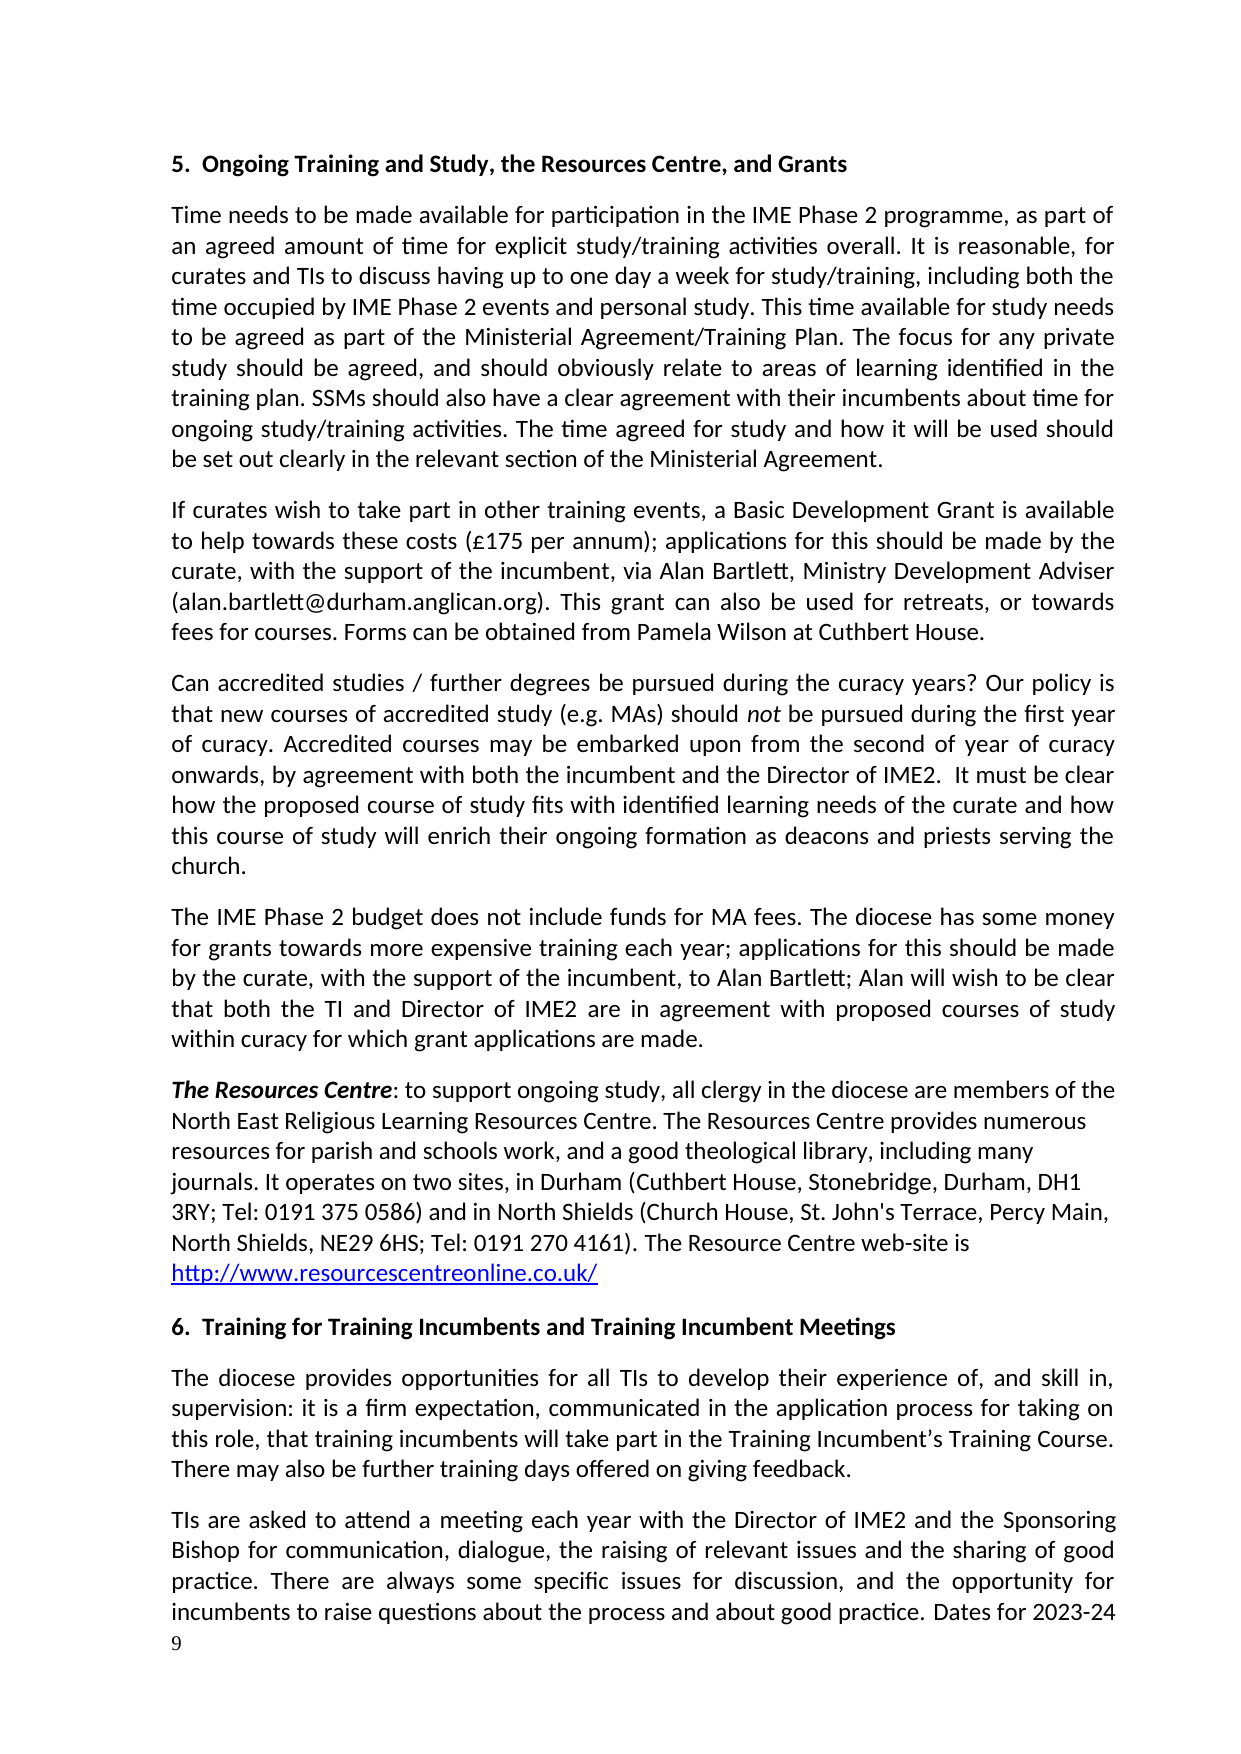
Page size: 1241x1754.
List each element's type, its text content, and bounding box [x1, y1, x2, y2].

text The Resources Centre: to support ongoing study, all clergy in the diocese are members of the North East Religious Learning Resources Centre. The Resources Centre provides numerous resources for parish and schools work, and a good theological library, including many journals. It operates on two sites, in Durham (Cuthbert House, Stonebridge, Durham, DH1 3RY; Tel: 0191 375 0586) and in North Shields (Church House, St. John's Terrace, Percy Main, North Shields, NE29 6HS; Tel: 0191 270 4161). The Resource Centre web-site is http://www.resourcescentreonline.co.uk/ [171, 1074, 1116, 1288]
text 6. Training for Training Incumbents and Training Incumbent Meetings [171, 1311, 1116, 1341]
text The IME Phase 2 budget does not include funds for MA fees. The diocese has some money for grants towards more expensive training each year; applications for this should be made by the curate, with the support of the incumbent, to Alan Bartlett; Alan will wish to be clear that both the TI and Director of IME2 are in agreement with proposed courses of study within curacy for which grant applications are made. [171, 901, 1116, 1054]
text Can accredited studies / further degrees be pursued during the curacy years? Our policy is that new courses of accredited study (e.g. MAs) should not be pursued during the first year of curacy. Accredited courses may be embarked upon from the second of year of curacy onwards, by agreement with both the incumbent and the Director of IME2. It must be clear how the proposed course of study fits with identified learning needs of the curate and how this course of study will enrich their ongoing formation as deacons and priests serving the church. [171, 667, 1116, 881]
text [171, 1504, 1116, 1626]
text The diocese provides opportunities for all TIs to develop their experience of, and skill in, supervision: it is a firm expectation, communicated in the application process for taking on this role, that training incumbents will take part in the Training Incumbent’s Training Course. There may also be further training days offered on giving feedback. [171, 1362, 1116, 1484]
text 5. Ongoing Training and Study, the Resources Centre, and Grants [171, 149, 1116, 179]
text Time needs to be made available for participation in the IME Phase 2 programme, as part of an agreed amount of time for explicit study/training activities overall. It is reasonable, for curates and TIs to discuss having up to one day a week for study/training, including both the time occupied by IME Phase 2 events and personal study. This time available for study needs to be agreed as part of the Ministerial Agreement/Training Plan. The focus for any private study should be agreed, and should obviously relate to areas of learning identified in the training plan. SSMs should also have a clear agreement with their incumbents about time for ongoing study/training activities. The time agreed for study and how it will be used should be set out clearly in the relevant section of the Ministerial Agreement. [171, 199, 1116, 474]
text If curates wish to take part in other training events, a Basic Development Grant is available to help towards these costs (£175 per annum); applications for this should be made by the curate, with the support of the incumbent, via Alan Bartlett, Ministry Development Adviser (alan.bartlett@durham.anglican.org). This grant can also be used for retreats, or towards fees for courses. Forms can be obtained from Pamela Wilson at Cuthbert House. [171, 494, 1116, 647]
